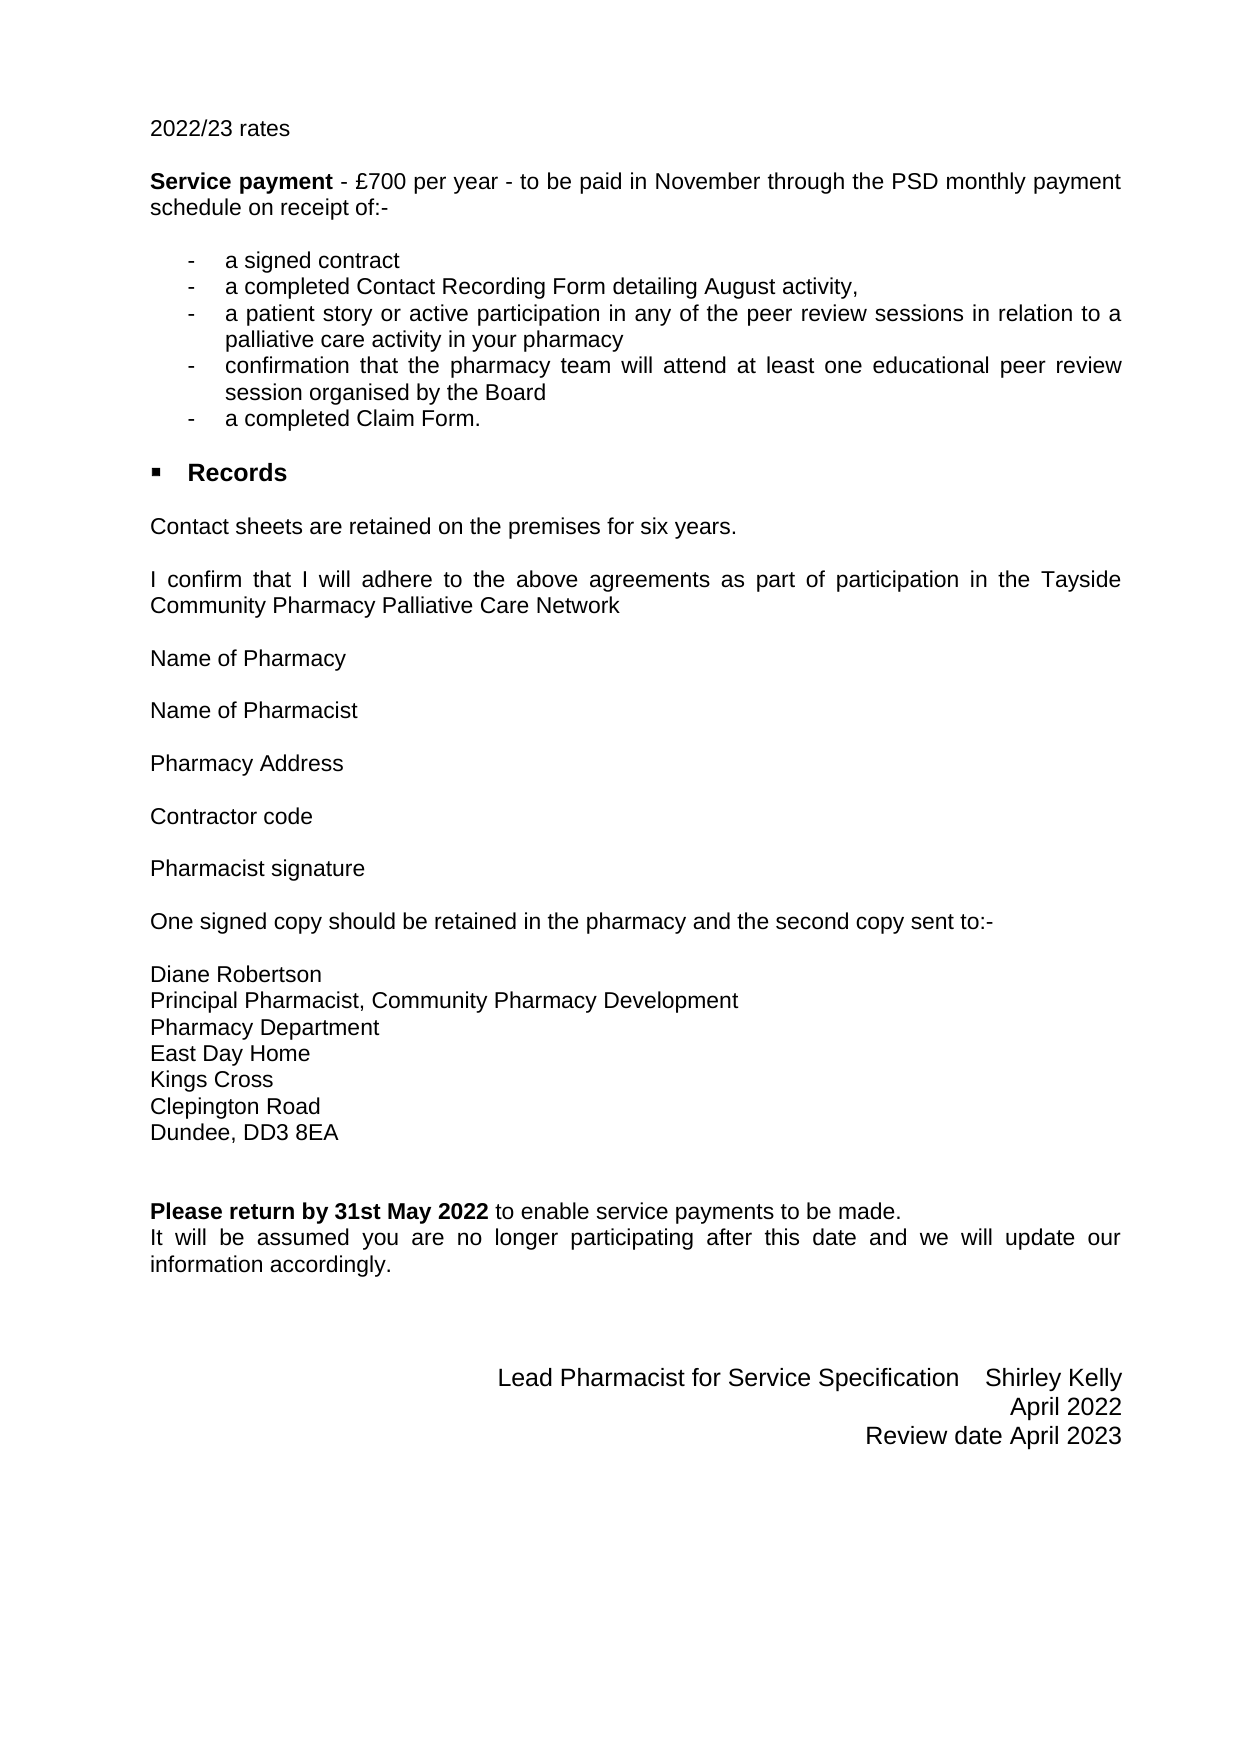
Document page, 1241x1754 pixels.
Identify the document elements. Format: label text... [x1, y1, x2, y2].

text Pharmacist signature [150, 855, 1122, 882]
text April 2022 [150, 1392, 1122, 1421]
text I confirm that I will adhere to the above agreements as part of participation in the Tayside Community Pharmacy Palliative Care Network [150, 566, 1122, 618]
text Contractor code [150, 803, 1122, 829]
text Lead Pharmacist for Service Specification Shirley Kelly [150, 1363, 1122, 1392]
text Dundee, DD3 8EA [150, 1119, 1122, 1145]
list a signed contract [187, 247, 1122, 273]
list confirmation that the pharmacy team will attend at least one educational peer review session organised by the Board [187, 352, 1122, 405]
text Name of Pharmacy [150, 644, 1122, 671]
text Service payment - £700 per year - to be paid in November through the PSD monthly payment schedule on receipt of:- [150, 168, 1122, 220]
text 2022/23 rates [150, 115, 1122, 141]
text Contact sheets are retained on the premises for six years. [150, 513, 1122, 539]
text It will be assumed you are no longer participating after this date and we will update our information accordingly. [150, 1224, 1122, 1277]
list a completed Contact Recording Form detailing August activity, [187, 273, 1122, 299]
text Principal Pharmacist, Community Pharmacy Development [150, 987, 1122, 1013]
text Name of Pharmacist [150, 697, 1122, 724]
text East Day Home [150, 1040, 1122, 1066]
list a patient story or active participation in any of the peer review sessions in relation to a palliative care activity in your pharmacy [187, 299, 1122, 352]
text Clepington Road [150, 1093, 1122, 1119]
text One signed copy should be retained in the pharmacy and the second copy sent to:- [150, 908, 1122, 934]
text Please return by 31st May 2022 to enable service payments to be made. [150, 1198, 1122, 1224]
text Diane Robertson [150, 961, 1122, 987]
text Pharmacy Address [150, 750, 1122, 776]
list a completed Claim Form. [187, 405, 1122, 431]
list Records [150, 458, 1122, 486]
text Review date April 2023 [150, 1421, 1122, 1449]
text Pharmacy Department [150, 1013, 1122, 1040]
text Kings Cross [150, 1066, 1122, 1093]
